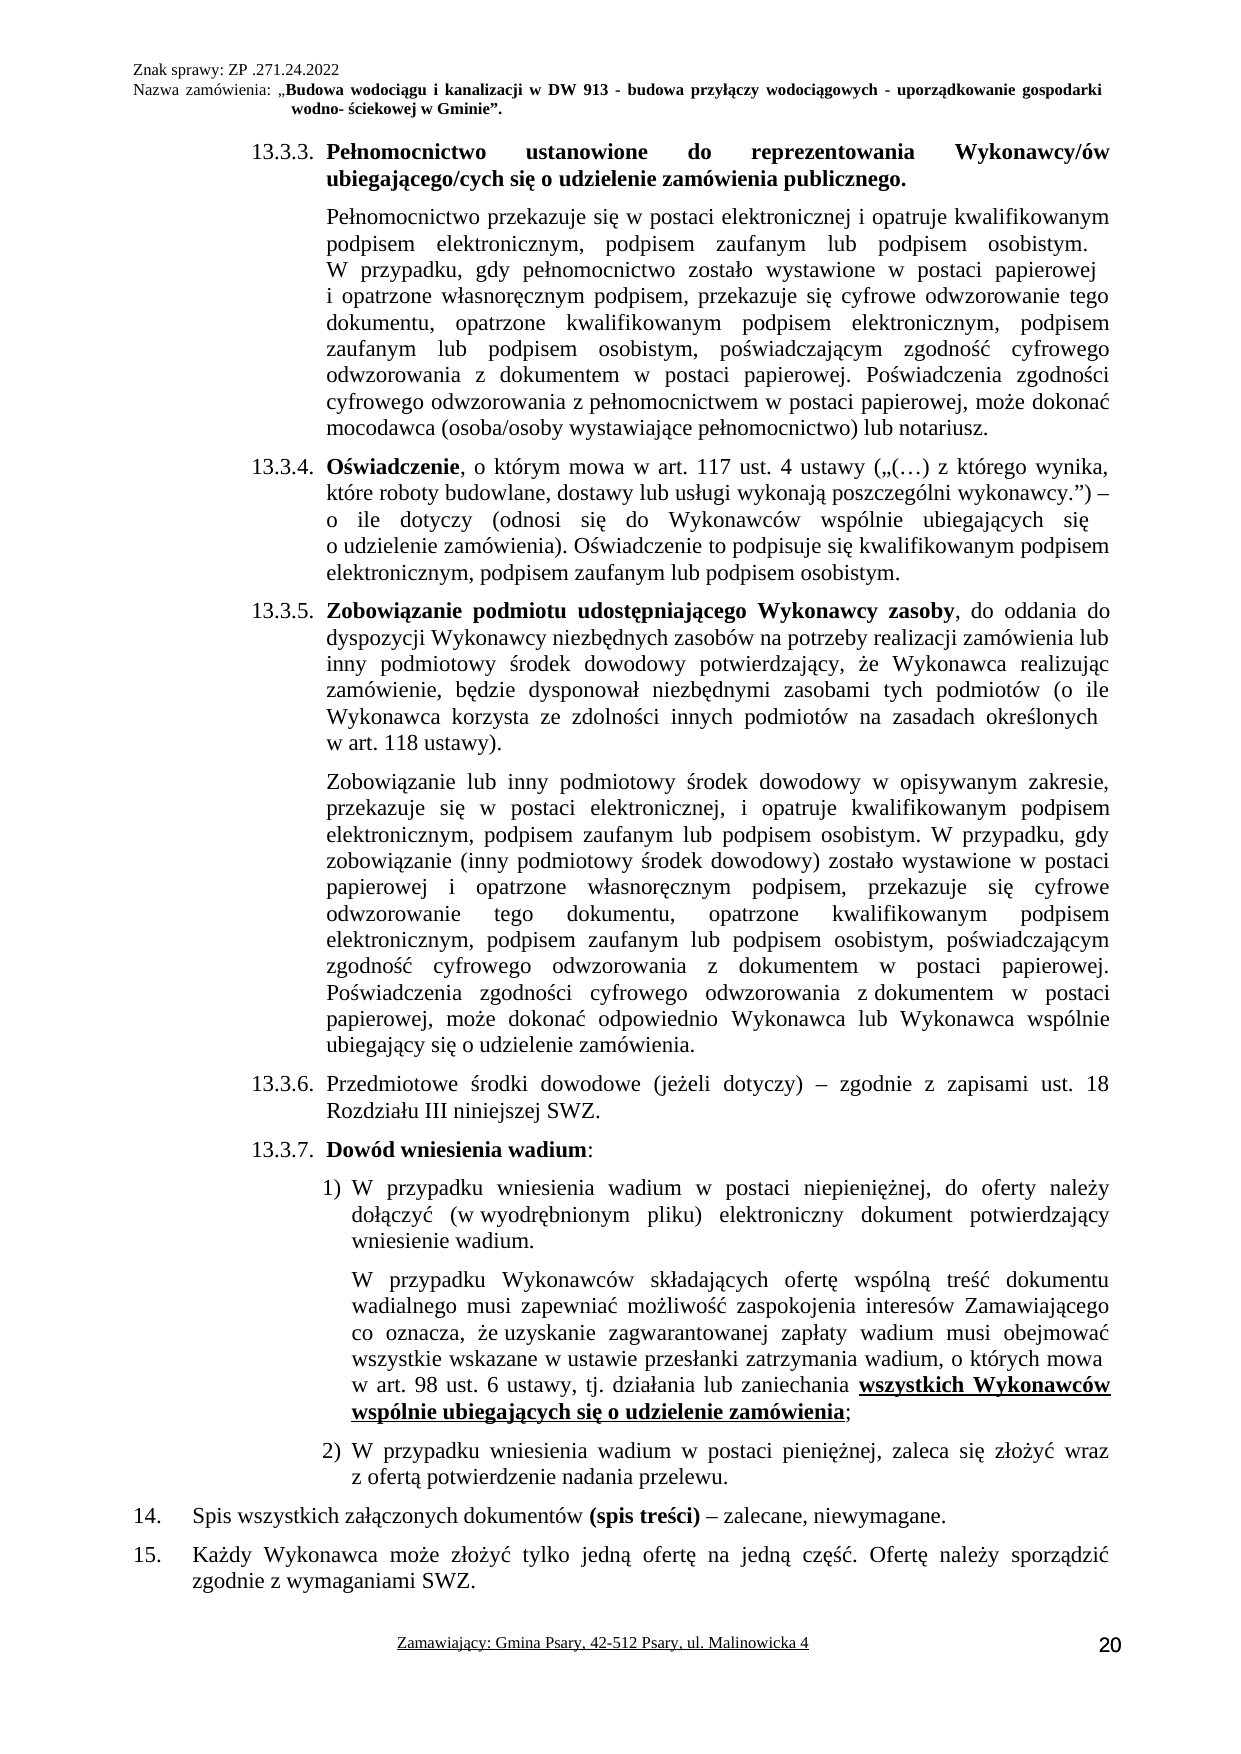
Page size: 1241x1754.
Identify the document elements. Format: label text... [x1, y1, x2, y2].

text W przypadku Wykonawców składających ofertę wspólną treść dokumentu wadialnego musi zapewniać możliwość zaspokojenia interesów Zamawiającego co oznacza, że uzyskanie zagwarantowanej zapłaty wadium musi obejmować wszystkie wskazane w ustawie przesłanki zatrzymania wadium, o których mowa w art. 98 ust. 6 ustawy, tj. działania lub zaniechania wszystkich Wykonawców wspólnie ubiegających się o udzielenie zamówienia; [351, 1266, 1110, 1424]
list W przypadku wniesienia wadium w postaci pieniężnej, zaleca się złożyć wraz z ofertą potwierdzenie nadania przelewu. [322, 1437, 1110, 1489]
list Pełnomocnictwo ustanowione do reprezentowania Wykonawcy/ów ubiegającego/cych się o udzielenie zamówienia publicznego. [251, 138, 1110, 191]
list Oświadczenie, o którym mowa w art. 117 ust. 4 ustawy („(…) z którego wynika, które roboty budowlane, dostawy lub usługi wykonają poszczególni wykonawcy.”) – o ile dotyczy (odnosi się do Wykonawców wspólnie ubiegających się o udzielenie zamówienia). Oświadczenie to podpisuje się kwalifikowanym podpisem elektronicznym, podpisem zaufanym lub podpisem osobistym. [251, 453, 1110, 585]
list Zobowiązanie podmiotu udostępniającego Wykonawcy zasoby, do oddania do dyspozycji Wykonawcy niezbędnych zasobów na potrzeby realizacji zamówienia lub inny podmiotowy środek dowodowy potwierdzający, że Wykonawca realizując zamówienie, będzie dysponował niezbędnymi zasobami tych podmiotów (o ile Wykonawca korzysta ze zdolności innych podmiotów na zasadach określonych w art. 118 ustawy). [251, 597, 1110, 756]
text Zobowiązanie lub inny podmiotowy środek dowodowy w opisywanym zakresie, przekazuje się w postaci elektronicznej, i opatruje kwalifikowanym podpisem elektronicznym, podpisem zaufanym lub podpisem osobistym. W przypadku, gdy zobowiązanie (inny podmiotowy środek dowodowy) zostało wystawione w postaci papierowej i opatrzone własnoręcznym podpisem, przekazuje się cyfrowe odwzorowanie tego dokumentu, opatrzone kwalifikowanym podpisem elektronicznym, podpisem zaufanym lub podpisem osobistym, poświadczającym zgodność cyfrowego odwzorowania z dokumentem w postaci papierowej. Poświadczenia zgodności cyfrowego odwzorowania z dokumentem w postaci papierowej, może dokonać odpowiednio Wykonawca lub Wykonawca wspólnie ubiegający się o udzielenie zamówienia. [326, 768, 1110, 1058]
list W przypadku wniesienia wadium w postaci niepieniężnej, do oferty należy dołączyć (w wyodrębnionym pliku) elektroniczny dokument potwierdzający wniesienie wadium. [322, 1174, 1110, 1253]
list Przedmiotowe środki dowodowe (jeżeli dotyczy) – zgodnie z zapisami ust. 18 Rozdziału III niniejszej SWZ. [251, 1070, 1110, 1123]
list Dowód wniesienia wadium: [251, 1136, 1110, 1162]
list Spis wszystkich załączonych dokumentów (spis treści) – zalecane, niewymagane. [133, 1502, 1110, 1528]
text Pełnomocnictwo przekazuje się w postaci elektronicznej i opatruje kwalifikowanym podpisem elektronicznym, podpisem zaufanym lub podpisem osobistym. W przypadku, gdy pełnomocnictwo zostało wystawione w postaci papierowej i opatrzone własnoręcznym podpisem, przekazuje się cyfrowe odwzorowanie tego dokumentu, opatrzone kwalifikowanym podpisem elektronicznym, podpisem zaufanym lub podpisem osobistym, poświadczającym zgodność cyfrowego odwzorowania z dokumentem w postaci papierowej. Poświadczenia zgodności cyfrowego odwzorowania z pełnomocnictwem w postaci papierowej, może dokonać mocodawca (osoba/osoby wystawiające pełnomocnictwo) lub notariusz. [326, 203, 1110, 441]
list Każdy Wykonawca może złożyć tylko jedną ofertę na jedną część. Ofertę należy sporządzić zgodnie z wymaganiami SWZ. [133, 1541, 1110, 1593]
